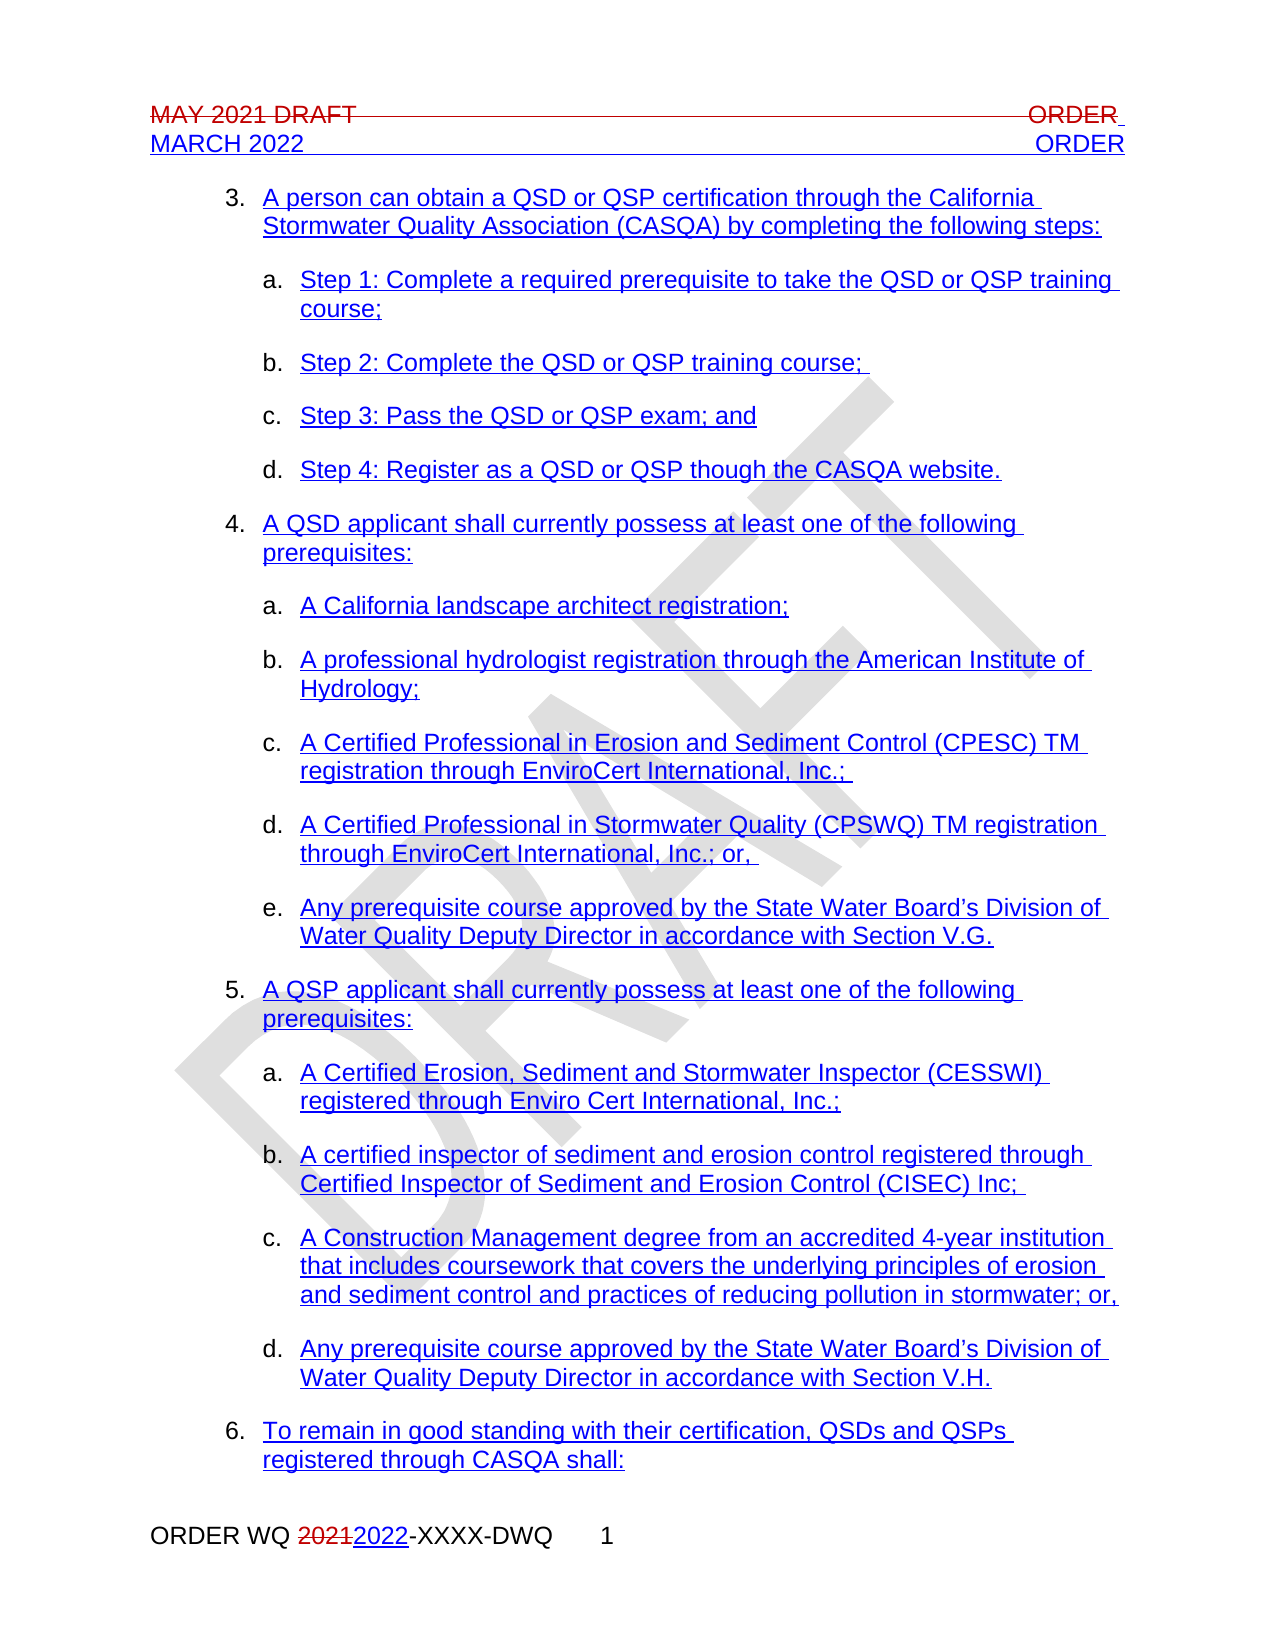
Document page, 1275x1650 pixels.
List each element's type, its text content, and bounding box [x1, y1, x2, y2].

list Any prerequisite course approved by the State Water Board’s Division of Water Quality Deputy Director in accordance with Section V.H. [262, 1334, 1125, 1391]
list A Construction Management degree from an accredited 4-year institution that includes coursework that covers the underlying principles of erosion and sediment control and practices of reducing pollution in stormwater; or, [262, 1222, 1125, 1309]
list Step 3: Pass the QSD or QSP exam; and [262, 401, 1125, 430]
list A QSD applicant shall currently possess at least one of the following prerequisites: [246, 509, 1125, 566]
list A professional hydrologist registration through the American Institute of Hydrology; [262, 645, 1125, 702]
list To remain in good standing with their certification, QSDs and QSPs registered through CASQA shall: [246, 1416, 1125, 1474]
list A certified inspector of sediment and erosion control registered through Certified Inspector of Sediment and Erosion Control (CISEC) Inc; [262, 1140, 1125, 1197]
list A Certified Professional in Erosion and Sediment Control (CPESC) TM registration through EnviroCert International, Inc.; [262, 727, 1125, 785]
list A person can obtain a QSD or QSP certification through the California Stormwater Quality Association (CASQA) by completing the following steps: [246, 182, 1125, 240]
list A Certified Professional in Stormwater Quality (CPSWQ) TM registration through EnviroCert International, Inc.; or, [262, 810, 1125, 867]
list Step 1: Complete a required prerequisite to take the QSD or QSP training course; [262, 265, 1125, 322]
list A QSP applicant shall currently possess at least one of the following prerequisites: [246, 975, 1125, 1032]
list Any prerequisite course approved by the State Water Board’s Division of Water Quality Deputy Director in accordance with Section V.G. [262, 892, 1125, 950]
list A California landscape architect registration; [262, 591, 1125, 620]
list Step 4: Register as a QSD or QSP though the CASQA website. [262, 455, 1125, 484]
list A Certified Erosion, Sediment and Stormwater Inspector (CESSWI) registered through Enviro Cert International, Inc.; [262, 1057, 1125, 1115]
list Step 2: Complete the QSD or QSP training course; [262, 347, 1125, 376]
